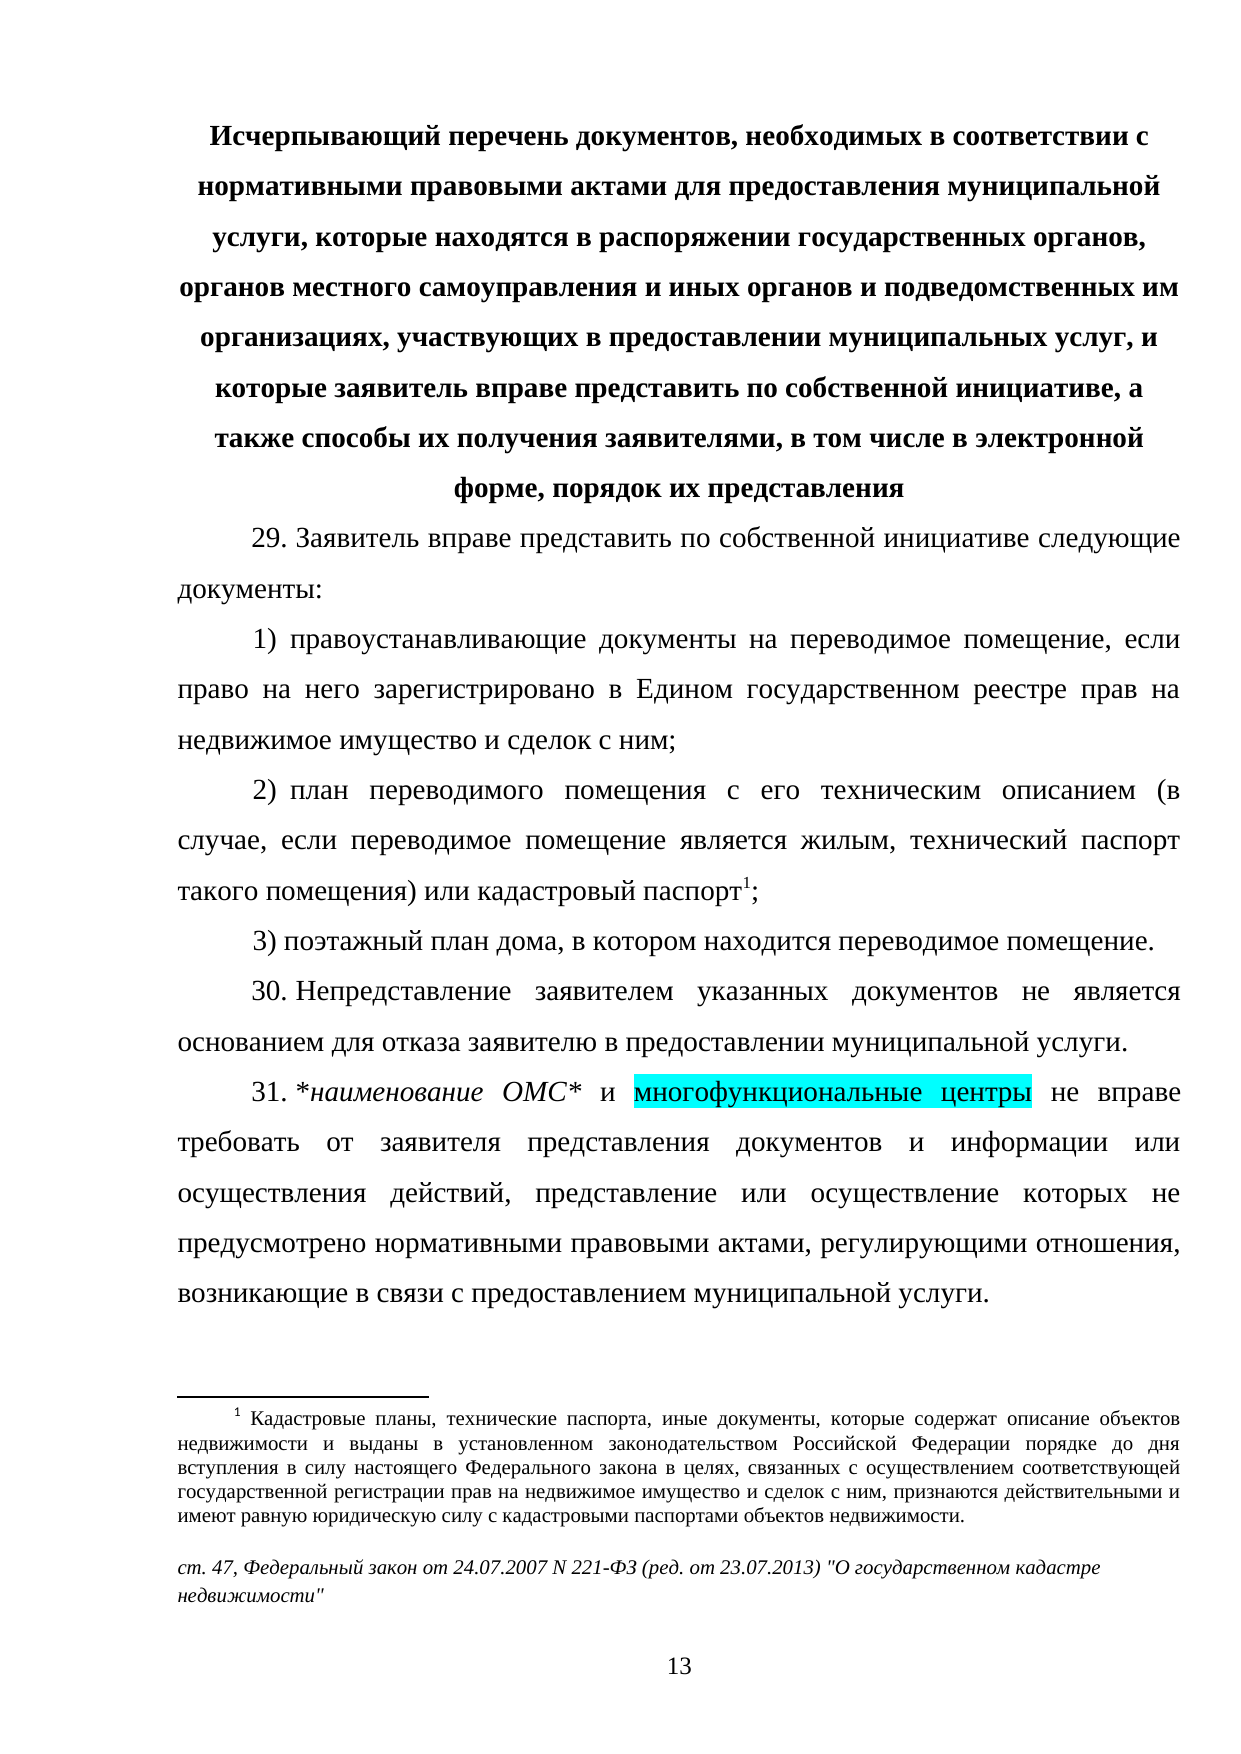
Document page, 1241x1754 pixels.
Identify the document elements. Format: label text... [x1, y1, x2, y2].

list *наименование ОМС* и многофункциональные центры не вправе требовать от заявителя представления документов и информации или осуществления действий, представление или осуществление которых не предусмотрено нормативными правовыми актами, регулирующими отношения, возникающие в связи с предоставлением муниципальной услуги. [177, 1074, 1181, 1309]
list правоустанавливающие документы на переводимое помещение, если право на него зарегистрировано в Едином государственном реестре прав на недвижимое имущество и сделок с ним; [177, 621, 1181, 755]
list 3) поэтажный план дома, в котором находится переводимое помещение. [252, 923, 1181, 957]
list план переводимого помещения с его техническим описанием (в случае, если переводимое помещение является жилым, технический паспорт такого помещения) или кадастровый паспорт; [177, 772, 1181, 906]
list Непредставление заявителем указанных документов не является основанием для отказа заявителю в предоставлении муниципальной услуги. [177, 973, 1181, 1057]
text Исчерпывающий перечень документов, необходимых в соответствии с нормативными правовыми актами для предоставления муниципальной услуги, которые находятся в распоряжении государственных органов, органов местного самоуправления и иных органов и подведомственных им организациях, участвующих в предоставлении муниципальных услуг, и которые заявитель вправе представить по собственной инициативе, а также способы их получения заявителями, в том числе в электронной форме, порядок их представления [177, 118, 1181, 504]
list Заявитель вправе представить по собственной инициативе следующие документы: [177, 521, 1181, 604]
